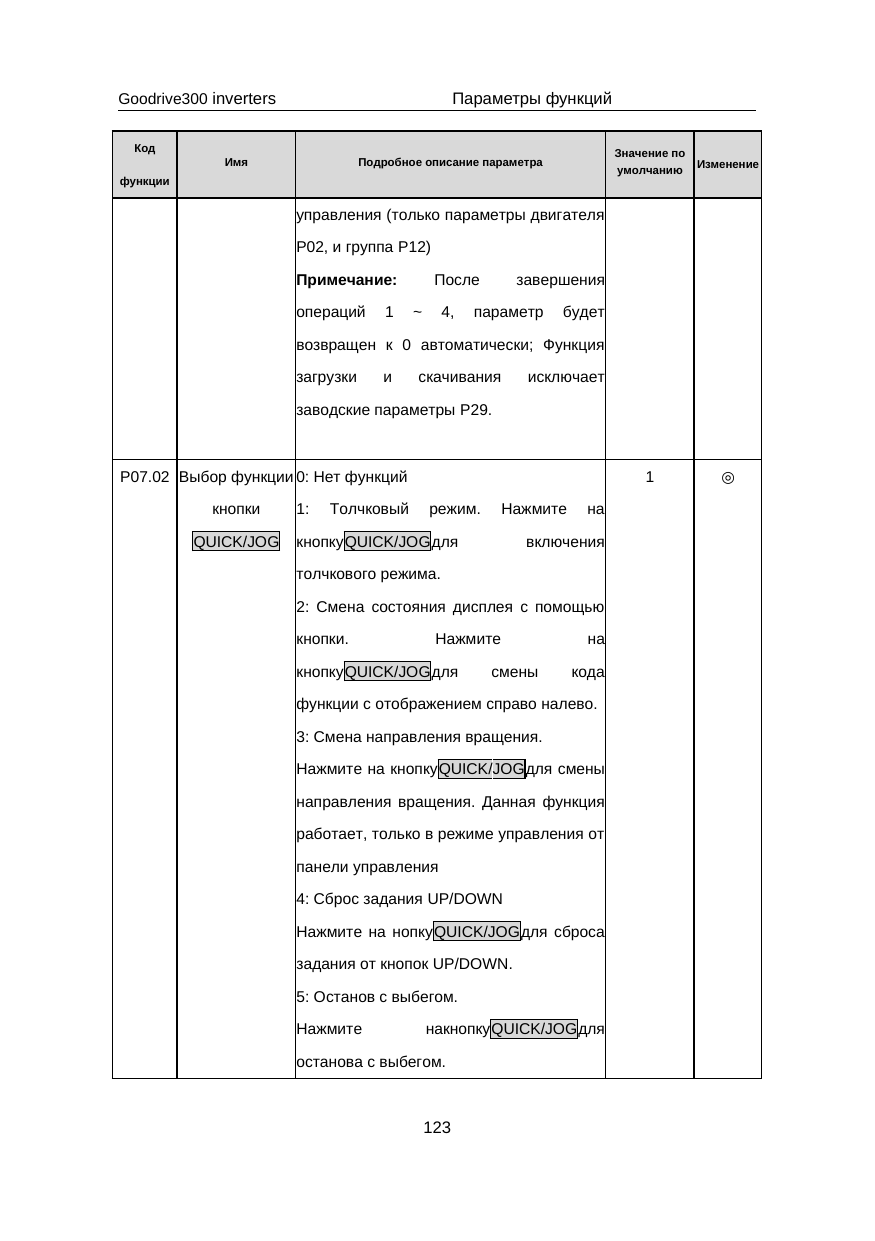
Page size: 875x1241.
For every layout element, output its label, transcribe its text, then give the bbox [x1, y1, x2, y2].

table_header Изменение [695, 132, 761, 197]
table_header Имя [178, 132, 295, 197]
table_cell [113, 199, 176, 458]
table_header Подробное описание параметра [296, 132, 605, 197]
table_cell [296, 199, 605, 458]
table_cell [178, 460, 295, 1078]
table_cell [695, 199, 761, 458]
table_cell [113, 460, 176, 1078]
table_header Код функции [113, 132, 176, 197]
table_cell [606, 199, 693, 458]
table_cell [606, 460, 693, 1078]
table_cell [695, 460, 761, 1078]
table_header Значение по умолчанию [606, 132, 693, 197]
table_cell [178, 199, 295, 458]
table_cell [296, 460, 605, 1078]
